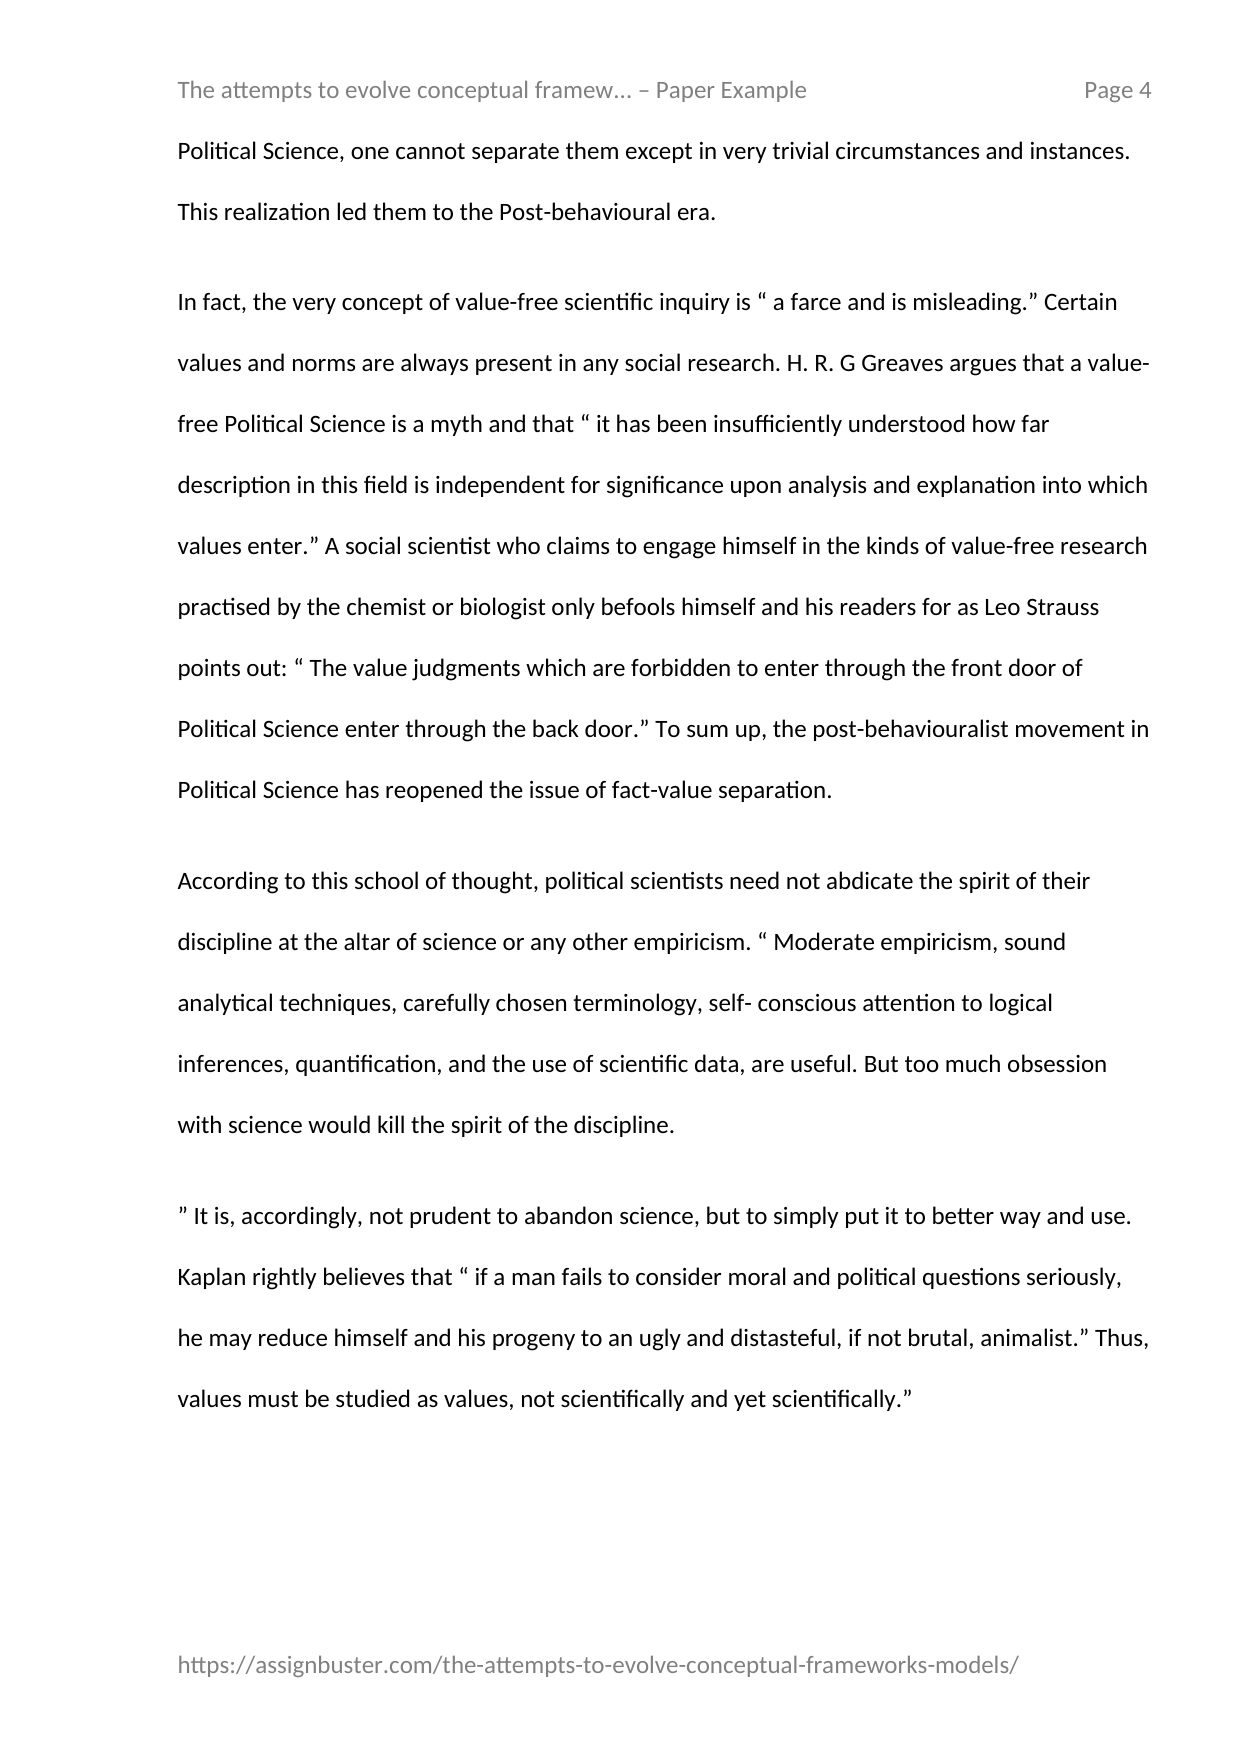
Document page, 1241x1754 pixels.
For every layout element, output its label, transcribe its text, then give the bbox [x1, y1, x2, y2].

text According to this school of thought, political scientists need not abdicate the spirit of their discipline at the altar of science or any other empiricism. “ Moderate empiricism, sound analytical techniques, carefully chosen terminology, self- conscious attention to logical inferences, quantification, and the use of scientific data, are useful. But too much obsession with science would kill the spirit of the discipline. [177, 865, 1152, 1140]
text ” It is, accordingly, not prudent to abandon science, but to simply put it to better way and use. Kaplan rightly believes that “ if a man fails to consider moral and political questions seriously, he may reduce himself and his progeny to an ugly and distasteful, if not brutal, animalist.” Thus, values must be studied as values, not scientifically and yet scientifically.” [177, 1200, 1152, 1413]
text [177, 135, 1152, 226]
text In fact, the very concept of value-free scientific inquiry is “ a farce and is misleading.” Certain values and norms are always present in any social research. H. R. G Greaves argues that a value-free Political Science is a myth and that “ it has been insufficiently understood how far description in this field is independent for significance upon analysis and explanation into which values enter.” A social scientist who claims to engage himself in the kinds of value-free research practised by the chemist or biologist only befools himself and his readers for as Leo Strauss points out: “ The value judgments which are forbidden to enter through the front door of Political Science enter through the back door.” To sum up, the post-behaviouralist movement in Political Science has reopened the issue of fact-value separation. [177, 286, 1152, 805]
